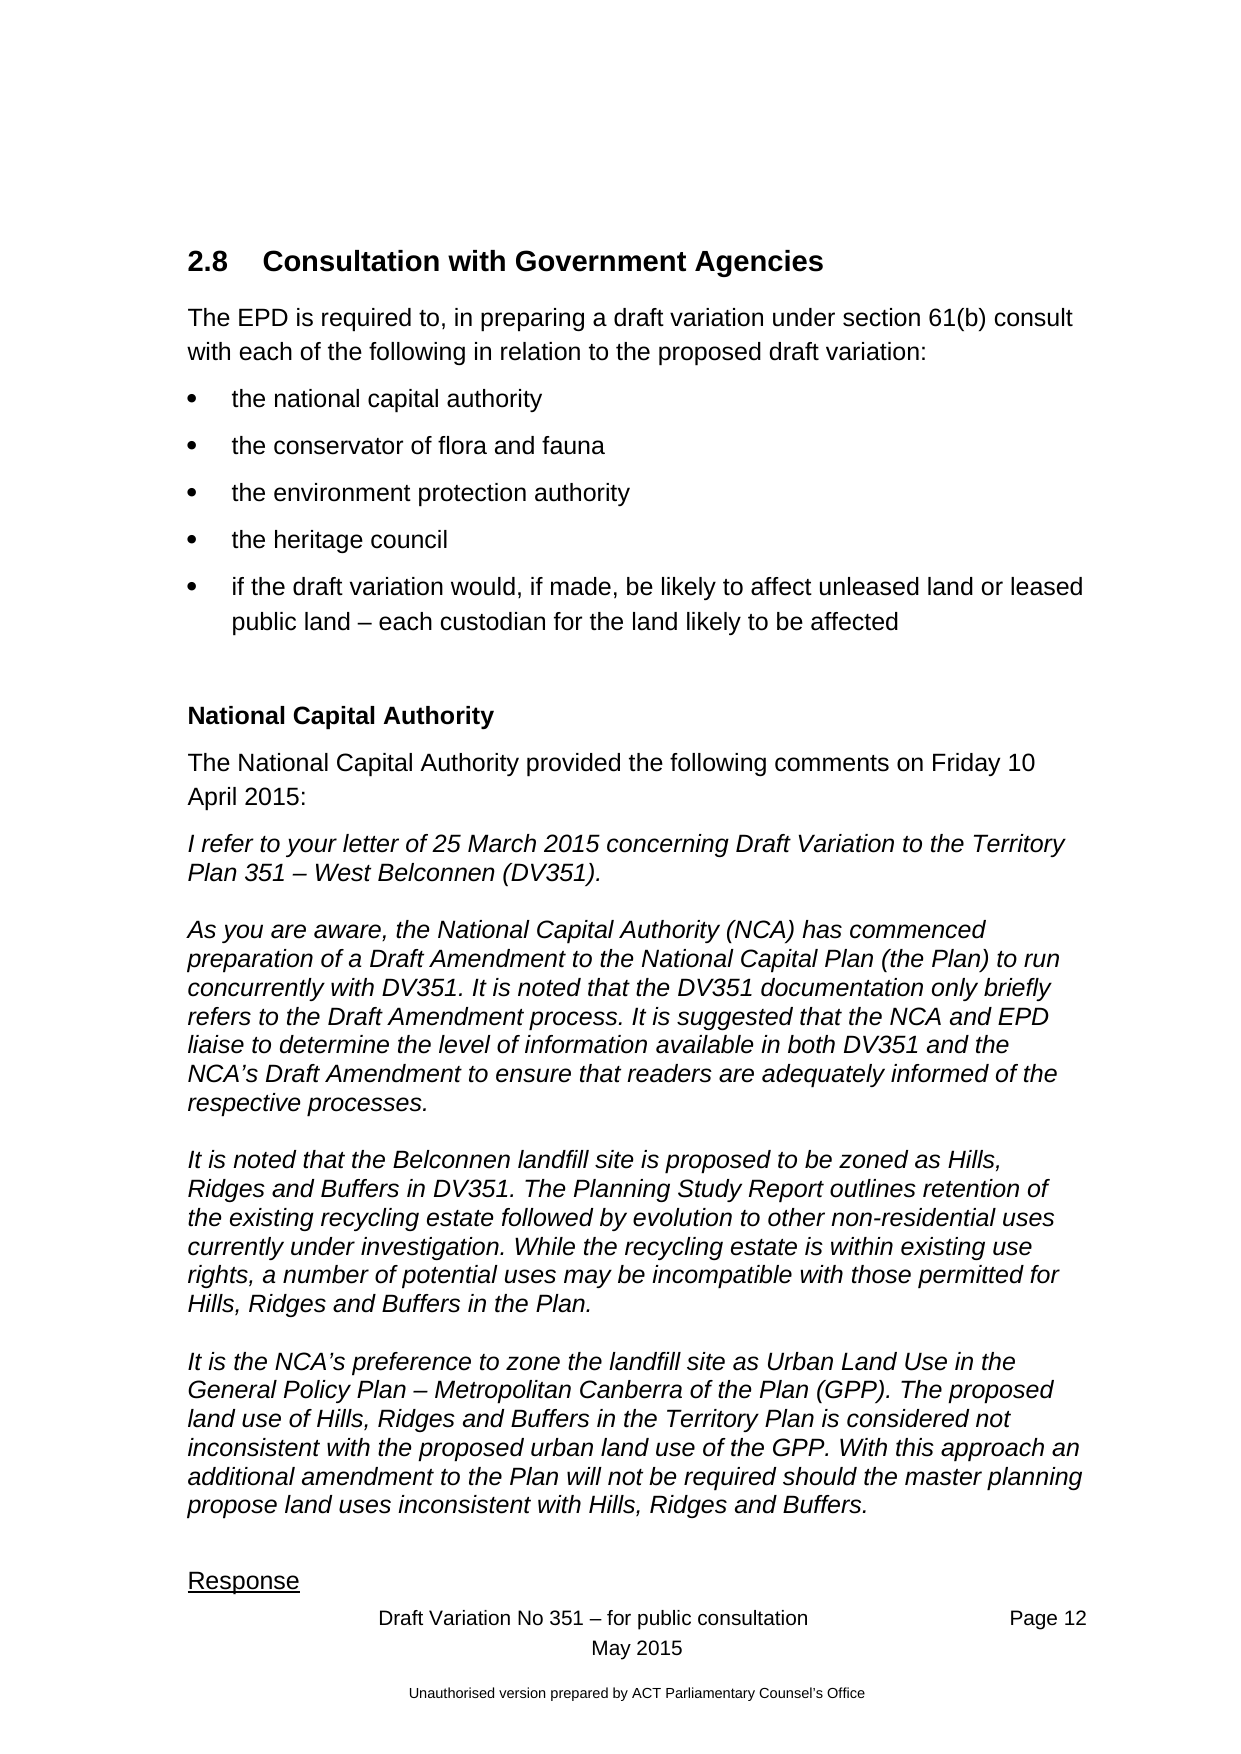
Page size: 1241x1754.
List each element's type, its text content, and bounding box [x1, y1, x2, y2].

text I refer to your letter of 25 March 2015 concerning Draft Variation to the Territory Plan 351 – West Belconnen (DV351). [187, 829, 1087, 887]
text It is noted that the Belconnen landfill site is proposed to be zoned as Hills, Ridges and Buffers in DV351. The Planning Study Report outlines retention of the existing recycling estate followed by evolution to other non-residential uses currently under investigation. While the recycling estate is within existing use rights, a number of potential uses may be incompatible with those permitted for Hills, Ridges and Buffers in the Plan. [187, 1146, 1087, 1318]
list the conservator of flora and fauna [187, 431, 1087, 460]
list the heritage council [187, 525, 1087, 554]
list the environment protection authority [187, 478, 1087, 507]
subtitle Consultation with Government Agencies [187, 244, 1087, 277]
title National Capital Authority [187, 701, 1087, 729]
text The EPD is required to, in preparing a draft variation under section 61(b) consult with each of the following in relation to the proposed draft variation: [187, 302, 1087, 366]
text It is the NCA’s preference to zone the landfill site as Urban Land Use in the General Policy Plan – Metropolitan Canberra of the Plan (GPP). The proposed land use of Hills, Ridges and Buffers in the Territory Plan is considered not inconsistent with the proposed urban land use of the GPP. With this approach an additional amendment to the Plan will not be required should the master planning propose land uses inconsistent with Hills, Ridges and Buffers. [187, 1347, 1087, 1519]
text As you are aware, the National Capital Authority (NCA) has commenced preparation of a Draft Amendment to the National Capital Plan (the Plan) to run concurrently with DV351. It is noted that the DV351 documentation only briefly refers to the Draft Amendment process. It is suggested that the NCA and EPD liaise to determine the level of information available in both DV351 and the NCA’s Draft Amendment to ensure that readers are adequately informed of the respective processes. [187, 916, 1087, 1117]
list if the draft variation would, if made, be likely to affect unleased land or leased public land – each custodian for the land likely to be affected [187, 572, 1087, 636]
text Response [187, 1566, 1087, 1595]
list the national capital authority [187, 384, 1087, 413]
text The National Capital Authority provided the following comments on Friday 10 April 2015: [187, 748, 1087, 811]
